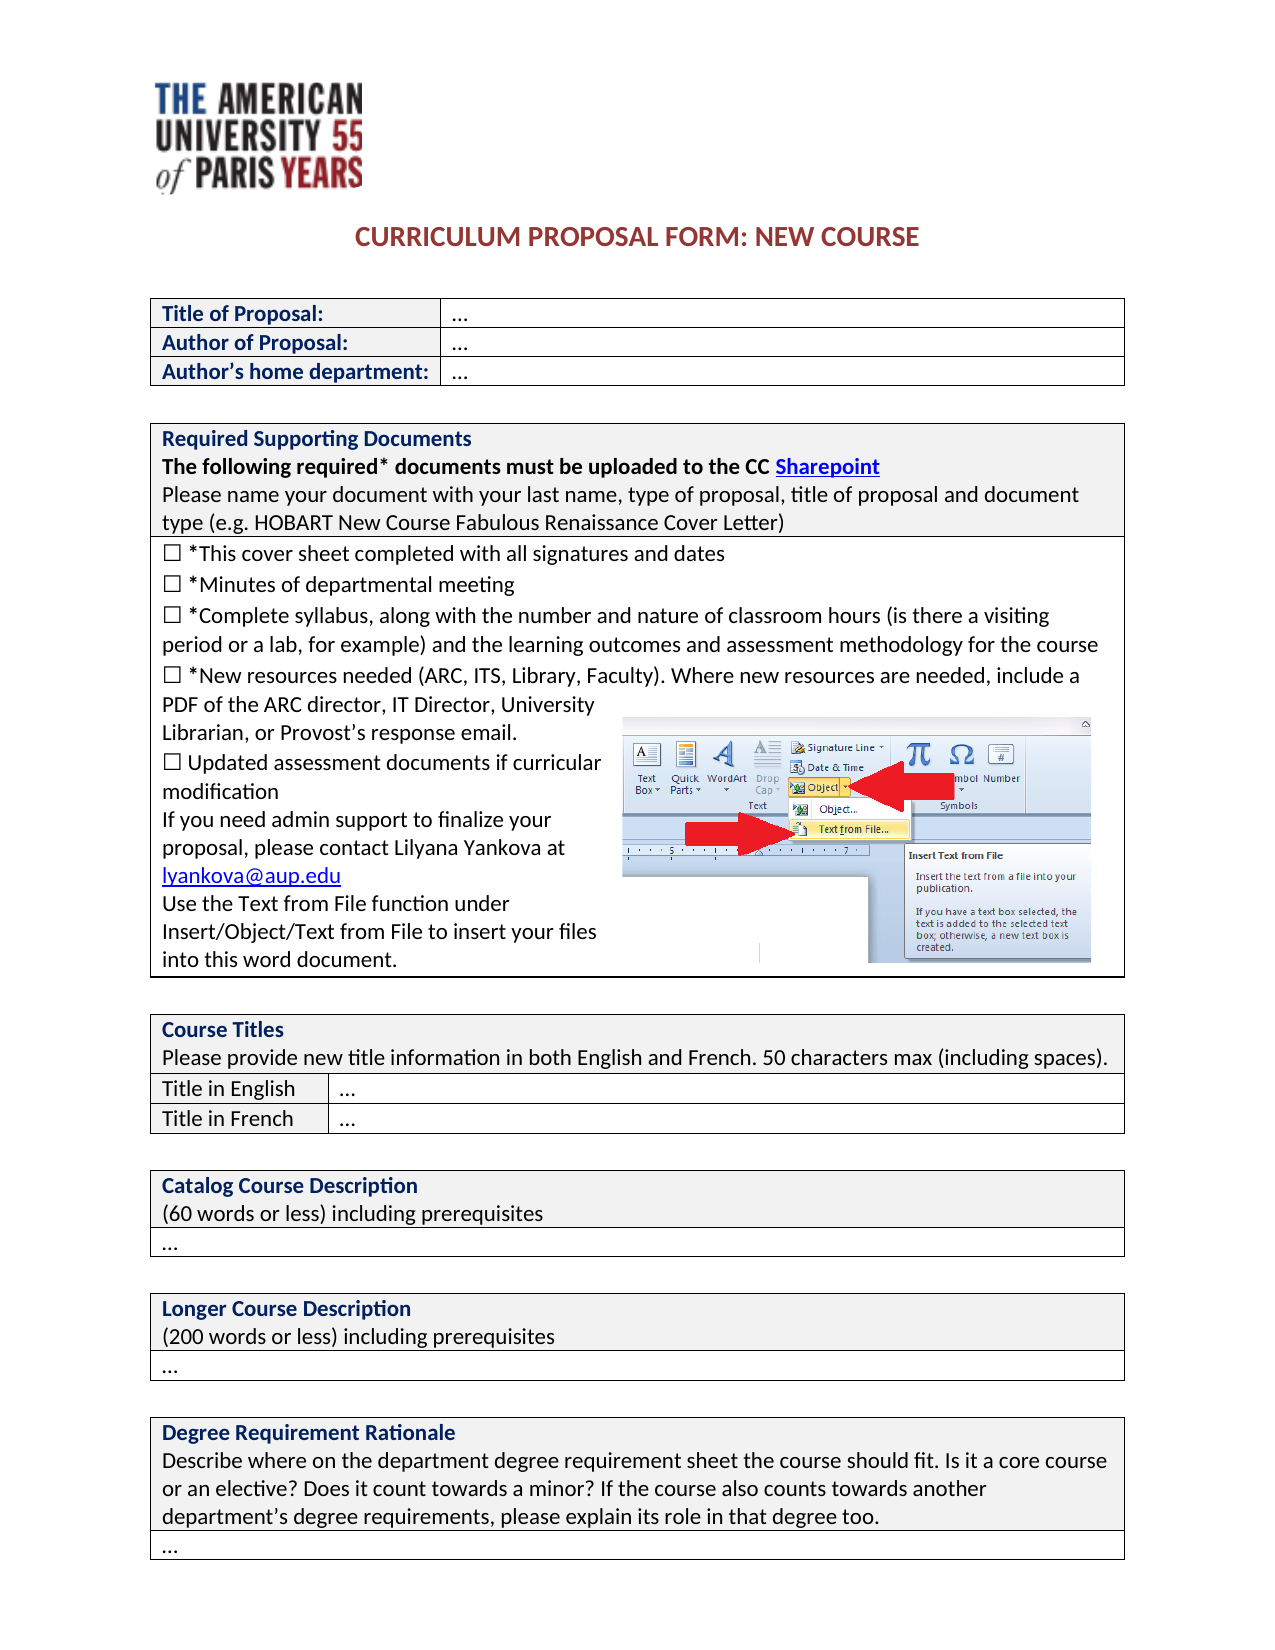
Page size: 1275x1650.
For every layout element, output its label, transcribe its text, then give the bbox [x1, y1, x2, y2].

table_header Degree Requirement Rationale Describe where on the department degree requirement sheet the course should fit. Is it a core course or an elective? Does it count towards a minor? If the course also counts towards another department’s degree requirements, please explain its role in that degree too. [151, 1418, 1124, 1530]
table_header Required Supporting Documents The following required* documents must be uploaded to the CC Sharepoint Please name your document with your last name, type of proposal, title of proposal and document type (e.g. HOBART New Course Fabulous Renaissance Cover Letter) [151, 424, 1124, 536]
table_cell Author’s home department: [151, 357, 440, 385]
table_cell … [151, 1531, 1124, 1559]
table_cell … [329, 1104, 1124, 1132]
table_header Course Titles Please provide new title information in both English and French. 50 characters max (including spaces). [151, 1015, 1124, 1073]
table_header … [441, 299, 1124, 327]
table_header Longer Course Description (200 words or less) including prerequisites [151, 1294, 1124, 1350]
picture [622, 717, 1092, 963]
table_cell … [151, 1228, 1124, 1256]
table_cell … [329, 1074, 1124, 1103]
table_cell … [441, 357, 1124, 385]
picture [150, 81, 362, 195]
table_cell … [441, 328, 1124, 356]
text CURRICULUM PROPOSAL FORM: NEW COURSE [150, 218, 1125, 254]
table_cell … [151, 1351, 1124, 1379]
table_cell Title in English [151, 1074, 328, 1103]
table_header Title of Proposal: [151, 299, 440, 327]
table_cell Title in French [151, 1104, 328, 1132]
table_cell *This cover sheet completed with all signatures and dates *Minutes of departmental meeting *Complete syllabus, along with the number and nature of classroom hours (is there a visiting period or a lab, for example) and the learning outcomes and assessment methodology for the course *New resources needed (ARC, ITS, Library, Faculty). Where new resources are needed, include a PDF of the ARC director, IT Director, University Librarian, or Provost’s response email. Updated assessment documents if curricular modification If you need admin support to finalize your proposal, please contact Lilyana Yankova at lyankova@aup.edu Use the Text from File function under Insert/Object/Text from File to insert your files into this word document. [151, 537, 1124, 976]
table_header Catalog Course Description (60 words or less) including prerequisites [151, 1171, 1124, 1227]
table_cell Author of Proposal: [151, 328, 440, 356]
